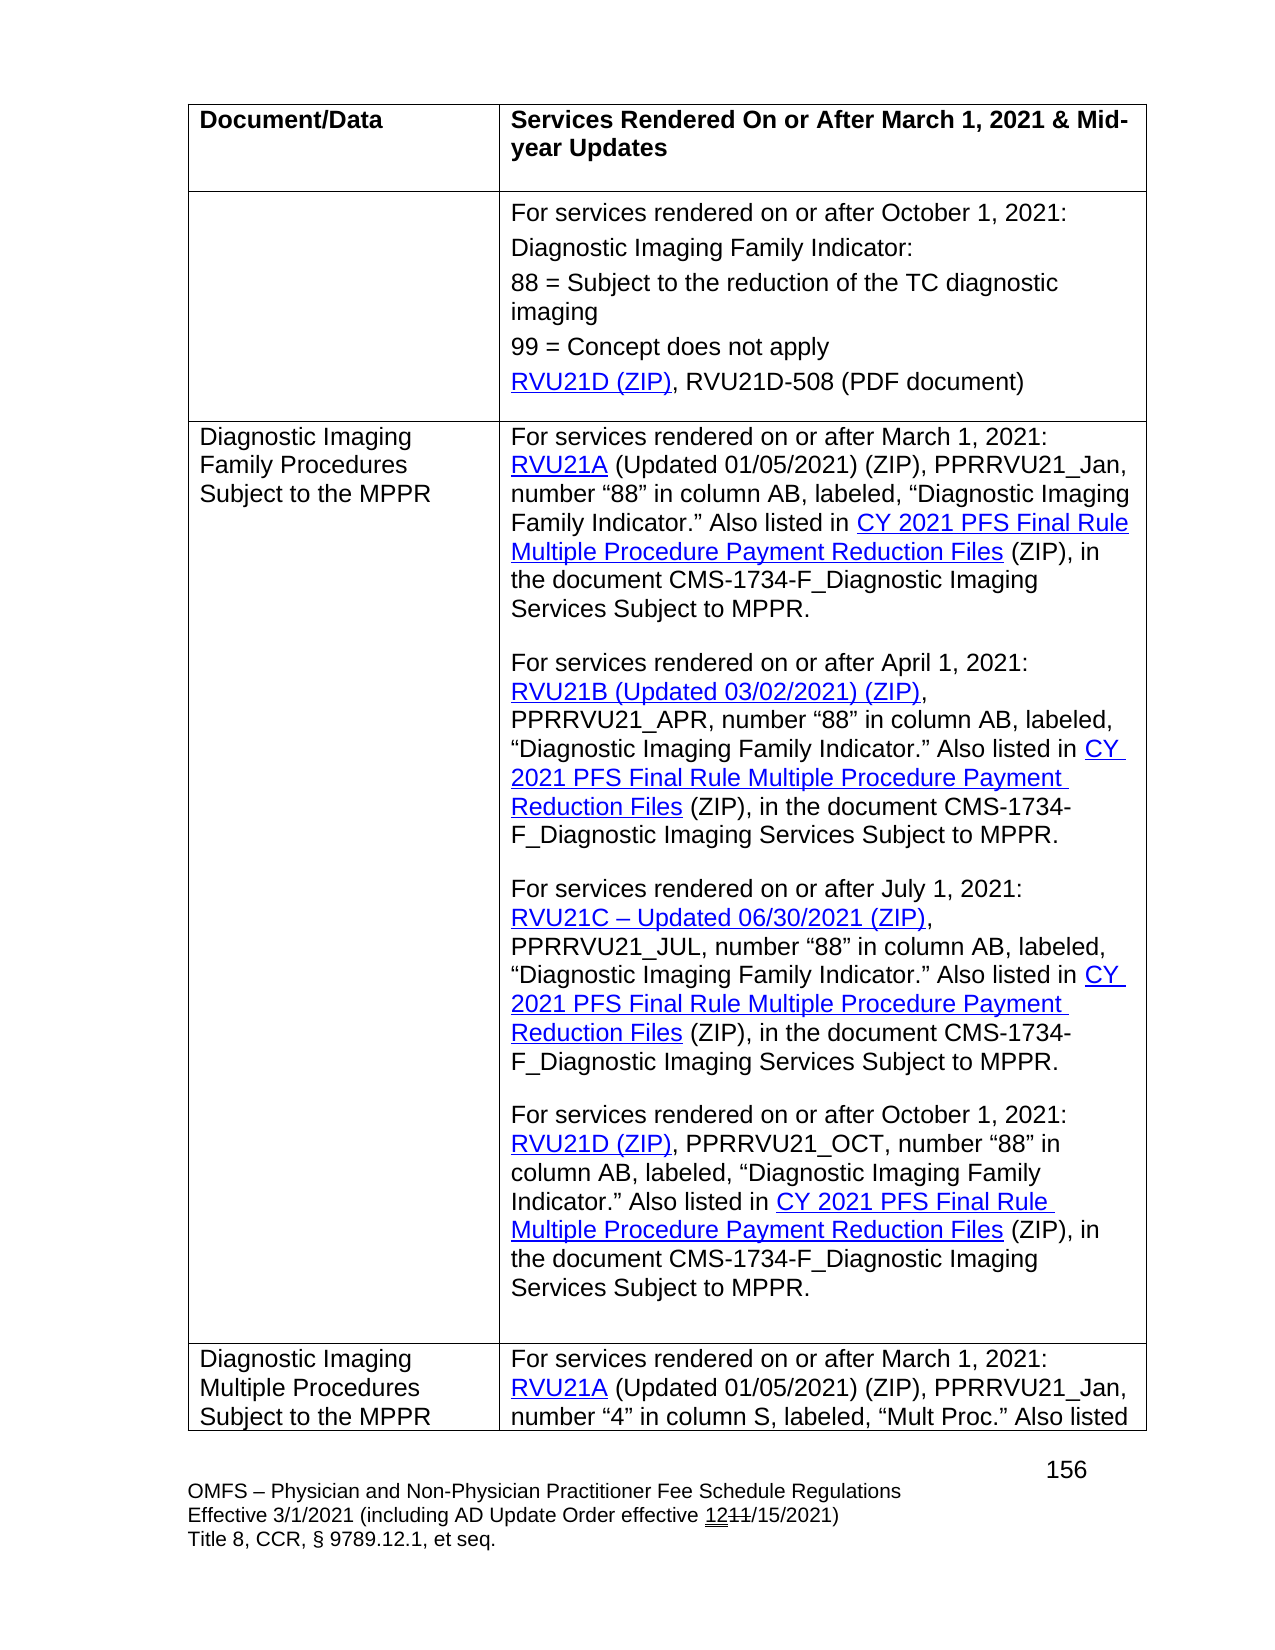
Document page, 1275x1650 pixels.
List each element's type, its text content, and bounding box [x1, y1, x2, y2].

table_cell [500, 192, 1146, 421]
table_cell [500, 1344, 1146, 1430]
table_header Services Rendered On or After March 1, 2021 & Mid-year Updates [500, 105, 1146, 191]
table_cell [189, 1344, 499, 1430]
table_cell For services rendered on or after March 1, 2021: RVU21A (Updated 01/05/2021) (ZIP), PPRRVU21_Jan, number “88” in column AB, labeled, “Diagnostic Imaging Family Indicator.” Also listed in CY 2021 PFS Final Rule Multiple Procedure Payment Reduction Files (ZIP), in the document CMS-1734-F_Diagnostic Imaging Services Subject to MPPR. For services rendered on or after April 1, 2021: RVU21B (Updated 03/02/2021) (ZIP), PPRRVU21_APR, number “88” in column AB, labeled, “Diagnostic Imaging Family Indicator.” Also listed in CY 2021 PFS Final Rule Multiple Procedure Payment Reduction Files (ZIP), in the document CMS-1734-F_Diagnostic Imaging Services Subject to MPPR. For services rendered on or after July 1, 2021: RVU21C – Updated 06/30/2021 (ZIP), PPRRVU21_JUL, number “88” in column AB, labeled, “Diagnostic Imaging Family Indicator.” Also listed in CY 2021 PFS Final Rule Multiple Procedure Payment Reduction Files (ZIP), in the document CMS-1734-F_Diagnostic Imaging Services Subject to MPPR. For services rendered on or after October 1, 2021: RVU21D (ZIP), PPRRVU21_OCT, number “88” in column AB, labeled, “Diagnostic Imaging Family Indicator.” Also listed in CY 2021 PFS Final Rule Multiple Procedure Payment Reduction Files (ZIP), in the document CMS-1734-F_Diagnostic Imaging Services Subject to MPPR. [500, 422, 1146, 1343]
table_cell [189, 192, 499, 421]
table_cell Diagnostic Imaging Family Procedures Subject to the MPPR [189, 422, 499, 1343]
table_header Document/Data [189, 105, 499, 191]
